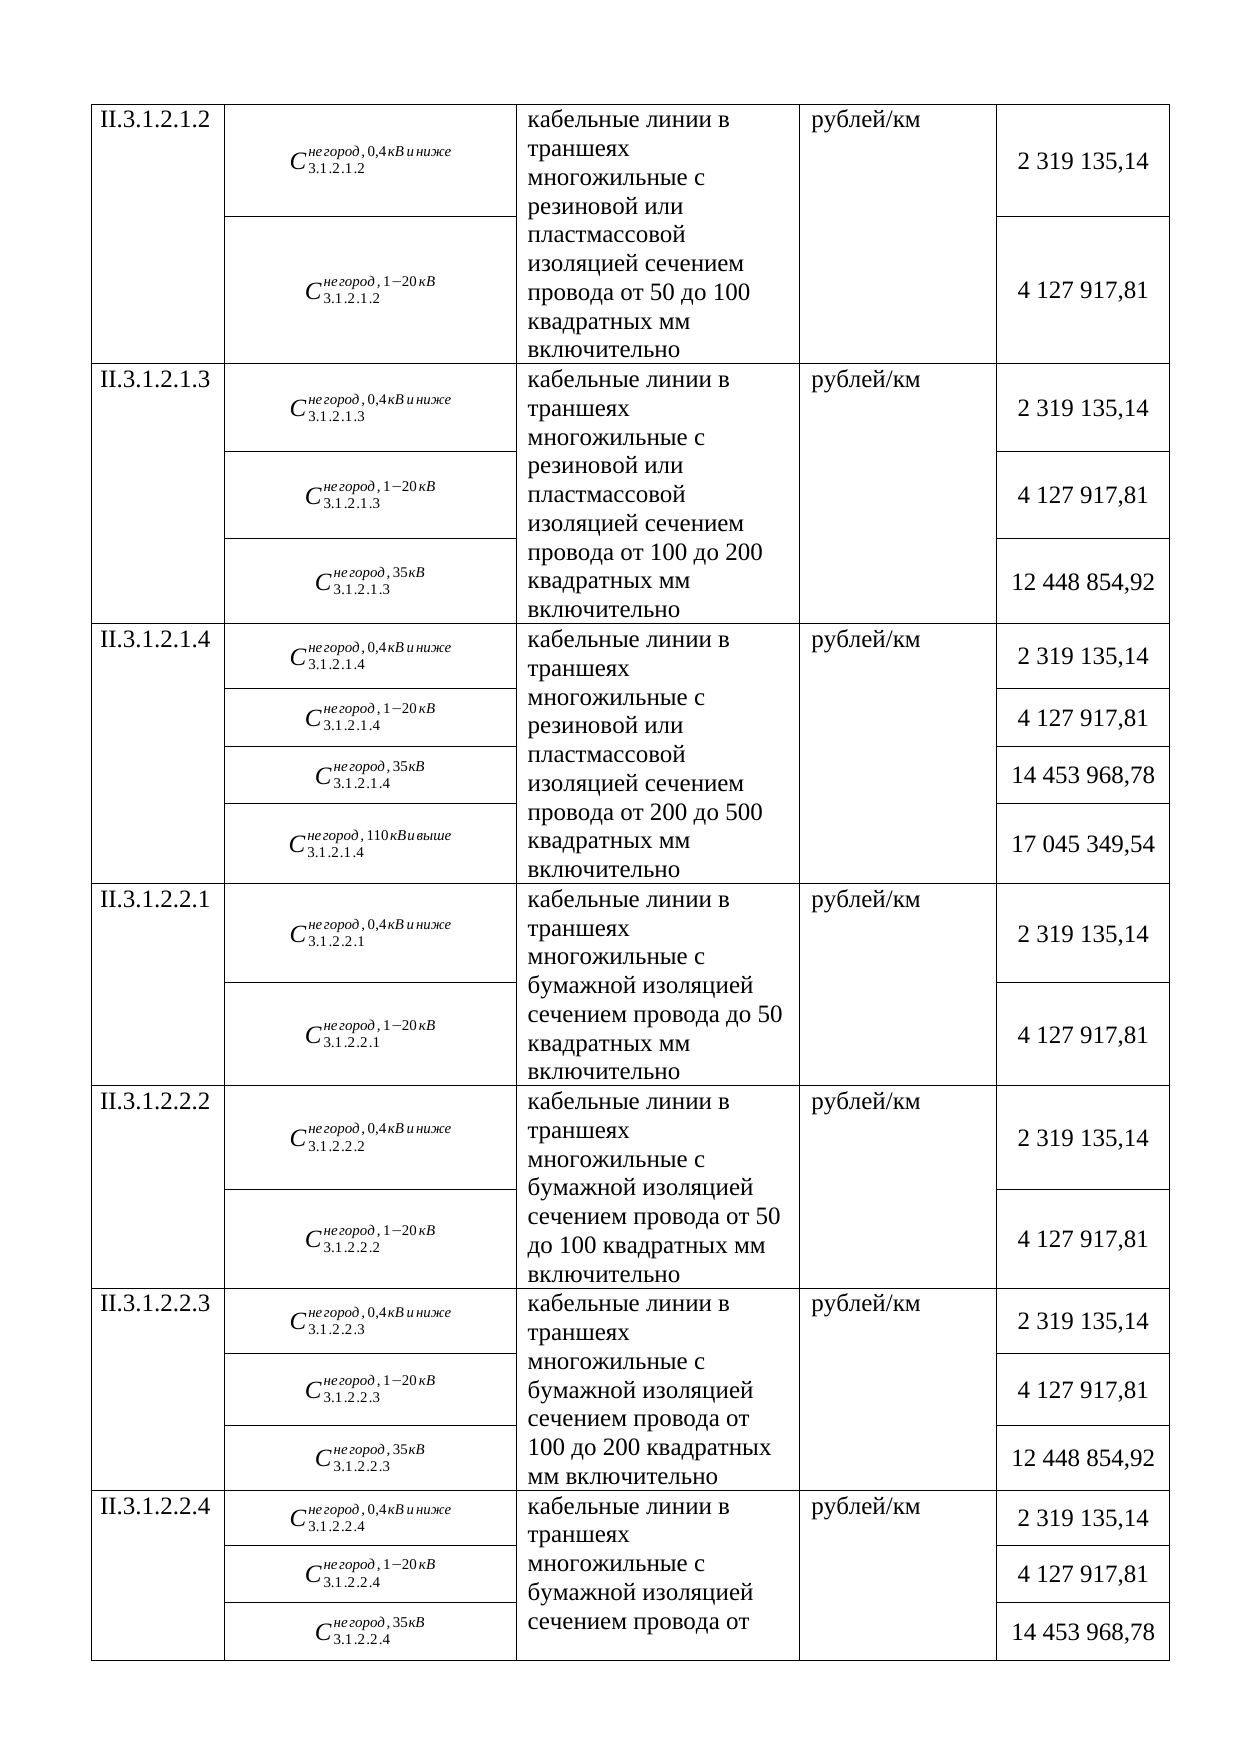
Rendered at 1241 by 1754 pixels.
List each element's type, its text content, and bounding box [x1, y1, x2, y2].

table_cell [225, 804, 516, 883]
table_cell [225, 1289, 516, 1353]
table_cell [225, 884, 516, 982]
table_cell [225, 1603, 516, 1659]
table_cell 12 448 854,92 [997, 539, 1169, 623]
table_cell [225, 1190, 516, 1287]
table_cell кабельные линии в траншеях многожильные с бумажной изоляцией сечением провода от 50 до 100 квадратных мм включительно [517, 1086, 799, 1287]
table_cell 2 319 135,14 [997, 1289, 1169, 1353]
table_cell 12 448 854,92 [997, 1426, 1169, 1490]
table_cell кабельные линии в траншеях многожильные с резиновой или пластмассовой изоляцией сечением провода от 100 до 200 квадратных мм включительно [517, 364, 799, 623]
table_cell [225, 624, 516, 688]
table_cell [225, 364, 516, 451]
table_cell 4 127 917,81 [997, 689, 1169, 746]
table_cell 4 127 917,81 [997, 983, 1169, 1085]
table_cell рублей/км [800, 1086, 996, 1287]
table_cell II.3.1.2.1.4 [92, 624, 224, 883]
table_cell II.3.1.2.2.2 [92, 1086, 224, 1287]
table_cell 17 045 349,54 [997, 804, 1169, 883]
table_cell II.3.1.2.2.4 [92, 1491, 224, 1659]
table_cell кабельные линии в траншеях многожильные с резиновой или пластмассовой изоляцией сечением провода от 50 до 100 квадратных мм включительно [517, 105, 799, 363]
table_cell 2 319 135,14 [997, 1491, 1169, 1544]
table_cell 2 319 135,14 [997, 364, 1169, 451]
table_cell кабельные линии в траншеях многожильные с бумажной изоляцией сечением провода до 50 квадратных мм включительно [517, 884, 799, 1085]
table_cell II.3.1.2.1.2 [92, 105, 224, 363]
table_cell II.3.1.2.1.3 [92, 364, 224, 623]
table_cell кабельные линии в траншеях многожильные с бумажной изоляцией сечением провода от 200 до 500 квадратных мм включительно [517, 1491, 799, 1659]
table_cell 4 127 917,81 [997, 1190, 1169, 1287]
table_cell 14 453 968,78 [997, 747, 1169, 803]
table_cell рублей/км [800, 624, 996, 883]
table_cell 4 127 917,81 [997, 452, 1169, 538]
table_cell 2 319 135,14 [997, 624, 1169, 688]
table_cell II.3.1.2.2.3 [92, 1289, 224, 1490]
table_cell кабельные линии в траншеях многожильные с резиновой или пластмассовой изоляцией сечением провода от 200 до 500 квадратных мм включительно [517, 624, 799, 883]
table_cell [225, 983, 516, 1085]
table_cell 4 127 917,81 [997, 217, 1169, 363]
table_cell 2 319 135,14 [997, 884, 1169, 982]
table_cell [225, 452, 516, 538]
table_cell [225, 217, 516, 363]
table_cell [225, 747, 516, 803]
table_cell 14 453 968,78 [997, 1603, 1169, 1659]
table_cell рублей/км [800, 884, 996, 1085]
table_cell [225, 1354, 516, 1425]
table_cell [225, 539, 516, 623]
table_cell 4 127 917,81 [997, 1354, 1169, 1425]
table_cell 2 319 135,14 [997, 1086, 1169, 1189]
table_cell [225, 1086, 516, 1189]
table_cell рублей/км [800, 1289, 996, 1490]
table_cell [225, 689, 516, 746]
table_cell [225, 1426, 516, 1490]
table_cell [225, 105, 516, 216]
table_cell II.3.1.2.2.1 [92, 884, 224, 1085]
table_cell рублей/км [800, 1491, 996, 1659]
table_cell 4 127 917,81 [997, 1546, 1169, 1602]
table_cell 2 319 135,14 [997, 105, 1169, 216]
table_cell рублей/км [800, 364, 996, 623]
table_cell кабельные линии в траншеях многожильные с бумажной изоляцией сечением провода от 100 до 200 квадратных мм включительно [517, 1289, 799, 1490]
table_cell [225, 1491, 516, 1544]
table_cell рублей/км [800, 105, 996, 363]
table_cell [225, 1546, 516, 1602]
